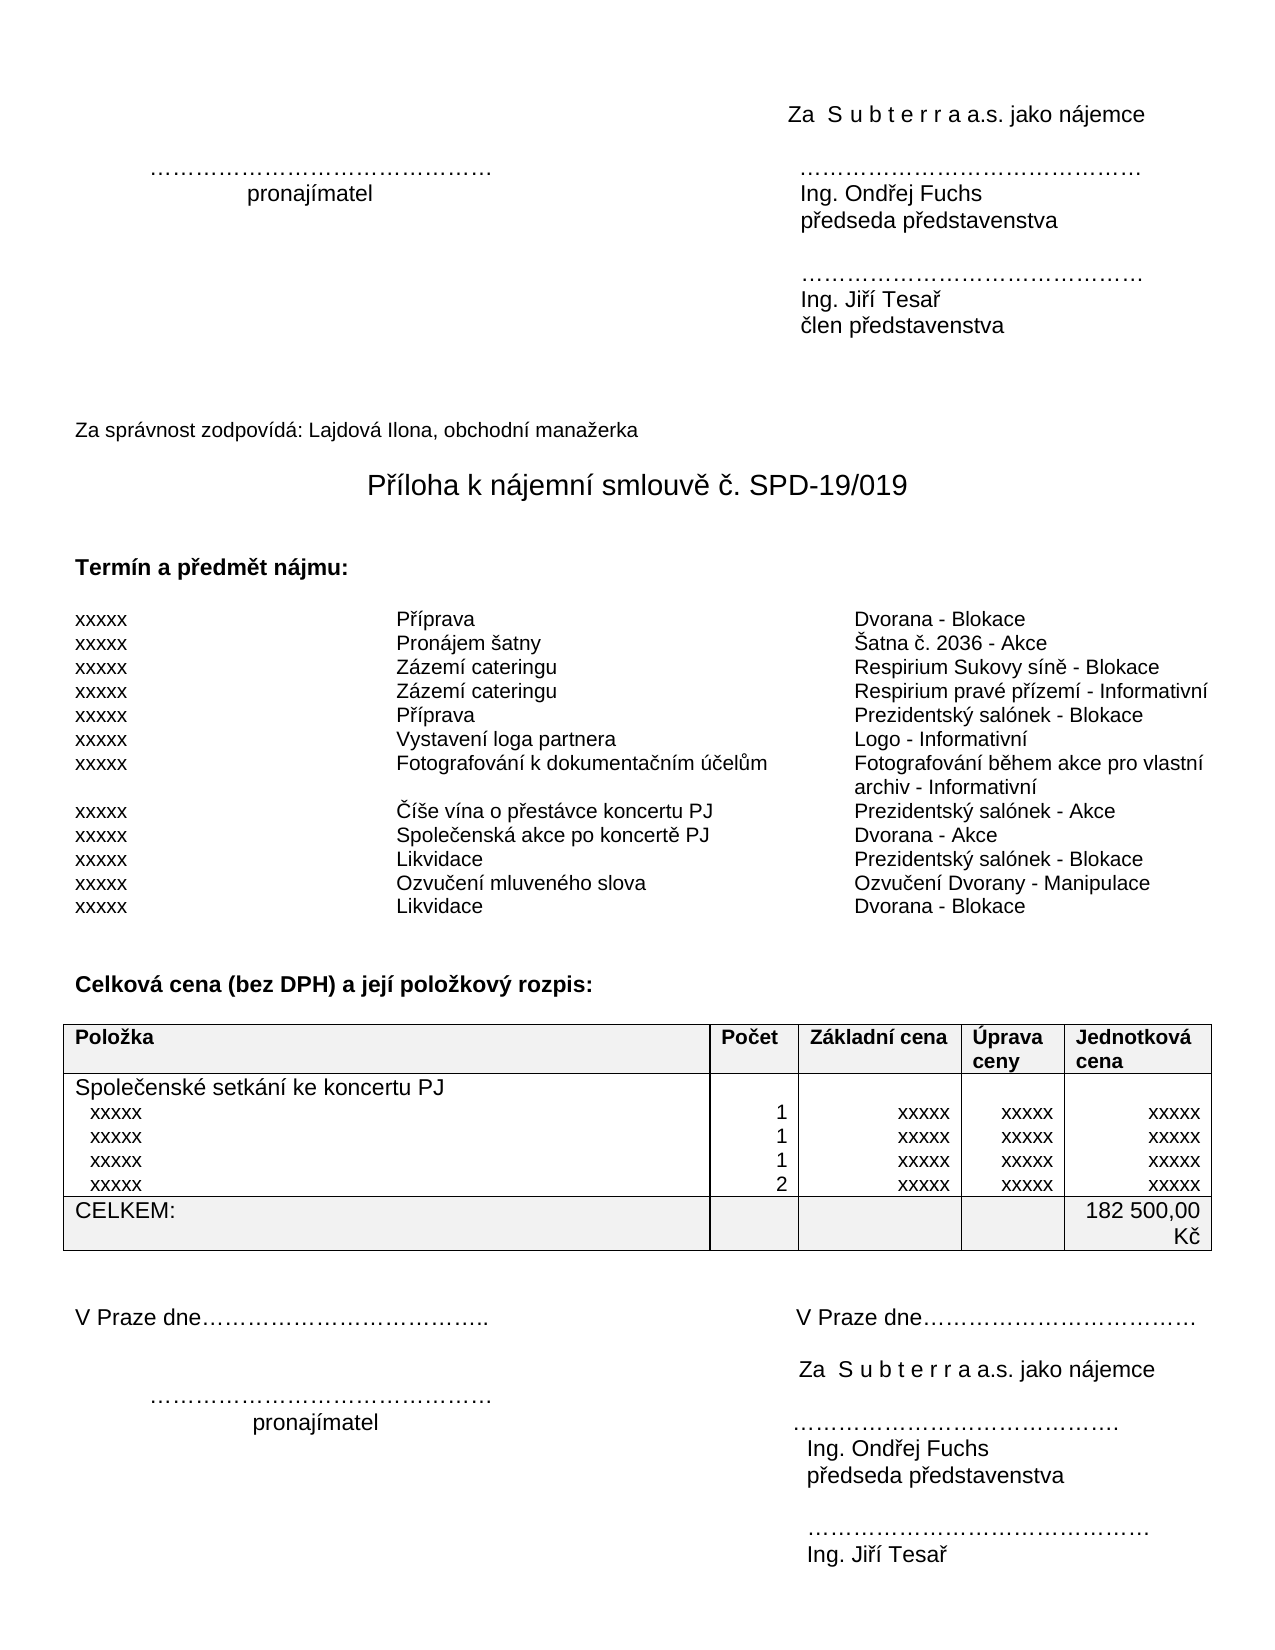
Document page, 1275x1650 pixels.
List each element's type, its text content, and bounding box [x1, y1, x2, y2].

table_cell Prezidentský salónek - Blokace [843, 846, 1227, 870]
table_cell 1 [711, 1100, 798, 1124]
table_cell xxxxx [64, 894, 385, 918]
text Celková cena (bez DPH) a její položkový rozpis: [75, 971, 1200, 997]
table_cell xxxxx [64, 655, 385, 679]
table_header Dvorana - Blokace [843, 607, 1227, 631]
table_cell xxxxx [64, 1172, 709, 1196]
table_cell Vystavení loga partnera [385, 727, 843, 751]
table_cell Likvidace [385, 894, 843, 918]
table_header Úprava ceny [962, 1025, 1064, 1073]
text Za S u b t e r r a a.s. jako nájemce [75, 101, 1200, 128]
table_cell xxxxx [64, 823, 385, 846]
table_cell [711, 1197, 798, 1250]
text Za S u b t e r r a a.s. jako nájemce ……………………………………… [75, 1356, 1200, 1409]
table_cell Společenská akce po koncertě PJ [385, 823, 843, 846]
text pronajímatel ……………………………………. [75, 1409, 1200, 1435]
table_cell Číše vína o přestávce koncertu PJ [385, 799, 843, 822]
text ……………………………………… ……………………………………… [75, 154, 1200, 180]
table_cell xxxxx [1065, 1124, 1211, 1148]
table_cell Šatna č. 2036 - Akce [843, 631, 1227, 655]
table_cell xxxxx [64, 703, 385, 727]
table_cell 1 [711, 1124, 798, 1148]
table_cell xxxxx [64, 751, 385, 798]
table_cell Fotografování k dokumentačním účelům [385, 751, 843, 798]
text V Praze dne……………………………….. V Praze dne……………………………… [75, 1303, 1200, 1330]
table_cell xxxxx [799, 1172, 961, 1196]
table_cell Respirium Sukovy síně - Blokace [843, 655, 1227, 679]
table_cell Fotografování během akce pro vlastní archiv - Informativní [843, 751, 1227, 798]
table_cell Likvidace [385, 846, 843, 870]
table_cell xxxxx [962, 1148, 1064, 1172]
table_cell Prezidentský salónek - Akce [843, 799, 1227, 822]
text Ing. Jiří Tesař [75, 1541, 1200, 1567]
table_cell xxxxx [64, 1100, 709, 1124]
table_cell CELKEM: [64, 1197, 709, 1250]
table_header Příprava [385, 607, 843, 631]
table_cell [962, 1074, 1064, 1100]
table_cell Prezidentský salónek - Blokace [843, 703, 1227, 727]
table_cell xxxxx [64, 1124, 709, 1148]
text Příloha k nájemní smlouvě č. SPD-19/019 [75, 468, 1200, 501]
table_cell xxxxx [799, 1100, 961, 1124]
table_cell xxxxx [962, 1100, 1064, 1124]
table_cell Logo - Informativní [843, 727, 1227, 751]
table_cell 2 [711, 1172, 798, 1196]
table_cell Respirium pravé přízemí - Informativní [843, 679, 1227, 703]
table_cell [799, 1074, 961, 1100]
table_cell Ozvučení mluveného slova [385, 870, 843, 894]
table_cell xxxxx [799, 1148, 961, 1172]
text předseda představenstva [75, 207, 1200, 233]
table_cell xxxxx [962, 1124, 1064, 1148]
table_cell xxxxx [64, 870, 385, 894]
table_cell xxxxx [799, 1124, 961, 1148]
table_cell xxxxx [1065, 1100, 1211, 1124]
table_cell [962, 1197, 1064, 1250]
text Za správnost zodpovídá: Lajdová Ilona, obchodní manažerka [75, 418, 1200, 442]
text ……………………………………… [75, 1514, 1200, 1541]
table_cell [1065, 1074, 1211, 1100]
text člen představenstva [75, 312, 1200, 338]
text Ing. Jiří Tesař [75, 286, 1200, 312]
table_cell [711, 1074, 798, 1100]
table_cell xxxxx [64, 846, 385, 870]
table_cell xxxxx [64, 679, 385, 703]
table_cell xxxxx [1065, 1172, 1211, 1196]
table_cell 182 500,00 Kč [1065, 1197, 1211, 1250]
table_header xxxxx [64, 607, 385, 631]
table_cell 1 [711, 1148, 798, 1172]
table_header Základní cena [799, 1025, 961, 1073]
table_cell Příprava [385, 703, 843, 727]
table_header Počet [711, 1025, 798, 1073]
table_cell xxxxx [64, 1148, 709, 1172]
text Termín a předmět nájmu: [75, 554, 1200, 581]
text Ing. Ondřej Fuchs [75, 1435, 1200, 1462]
table_cell xxxxx [64, 631, 385, 655]
table_cell Zázemí cateringu [385, 655, 843, 679]
table_cell Dvorana - Akce [843, 823, 1227, 846]
table_cell Společenské setkání ke koncertu PJ [64, 1074, 709, 1100]
table_cell [799, 1197, 961, 1250]
table_header Položka [64, 1025, 709, 1073]
table_cell Dvorana - Blokace [843, 894, 1227, 918]
table_cell Zázemí cateringu [385, 679, 843, 703]
table_cell Pronájem šatny [385, 631, 843, 655]
table_header Jednotková cena [1065, 1025, 1211, 1073]
text ……………………………………… [75, 259, 1200, 286]
table_cell xxxxx [962, 1172, 1064, 1196]
table_cell Ozvučení Dvorany - Manipulace [843, 870, 1227, 894]
text předseda představenstva [75, 1462, 1200, 1488]
table_cell xxxxx [64, 727, 385, 751]
table_cell xxxxx [64, 799, 385, 822]
table_cell xxxxx [1065, 1148, 1211, 1172]
text pronajímatel Ing. Ondřej Fuchs [75, 180, 1200, 207]
